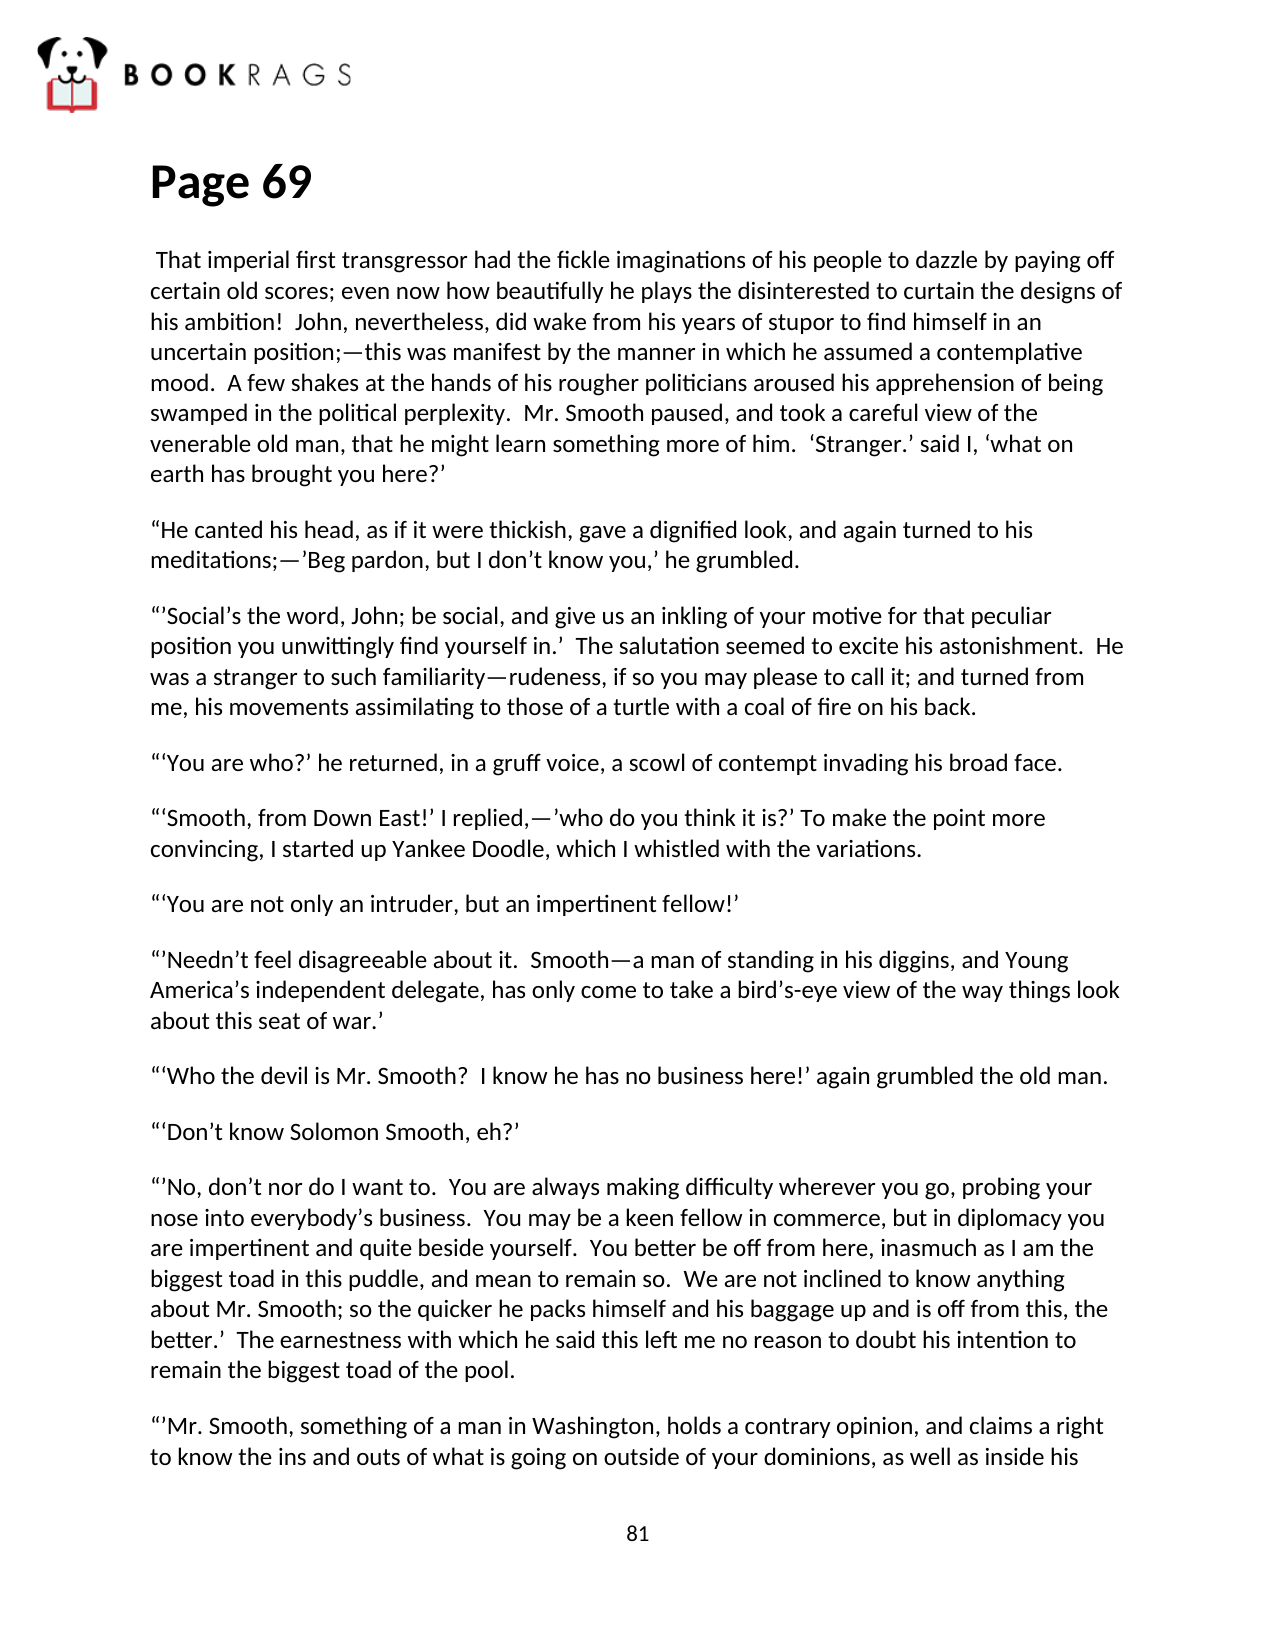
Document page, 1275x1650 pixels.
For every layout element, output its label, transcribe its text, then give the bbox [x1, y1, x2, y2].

text “’No, don’t nor do I want to. You are always making difficulty wherever you go, probing your nose into everybody’s business. You may be a keen fellow in commerce, but in diplomacy you are impertinent and quite beside yourself. You better be off from here, inasmuch as I am the biggest toad in this puddle, and mean to remain so. We are not inclined to know anything about Mr. Smooth; so the quicker he packs himself and his baggage up and is off from this, the better.’ The earnestness with which he said this left me no reason to doubt his intention to remain the biggest toad of the pool. [150, 1172, 1125, 1385]
text “‘Who the devil is Mr. Smooth? I know he has no business here!’ again grumbled the old man. [150, 1061, 1125, 1091]
text “‘Smooth, from Down East!’ I replied,—­’who do you think it is?’ To make the point more convincing, I started up Yankee Doodle, which I whistled with the variations. [150, 802, 1125, 863]
text “‘You are not only an intruder, but an impertinent fellow!’ [150, 888, 1125, 919]
text “He canted his head, as if it were thickish, gave a dignified look, and again turned to his meditations;—­’Beg pardon, but I don’t know you,’ he grumbled. [150, 514, 1125, 575]
text Page 69 [150, 150, 1125, 211]
text “‘You are who?’ he returned, in a gruff voice, a scowl of contempt invading his broad face. [150, 747, 1125, 777]
picture [37, 37, 351, 113]
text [150, 1410, 1125, 1471]
text That imperial first transgressor had the fickle imaginations of his people to dazzle by paying off certain old scores; even now how beautifully he plays the disinterested to curtain the designs of his ambition! John, nevertheless, did wake from his years of stupor to find himself in an uncertain position;—­this was manifest by the manner in which he assumed a contemplative mood. A few shakes at the hands of his rougher politicians aroused his apprehension of being swamped in the political perplexity. Mr. Smooth paused, and took a careful view of the venerable old man, that he might learn something more of him. ‘Stranger.’ said I, ‘what on earth has brought you here?’ [150, 244, 1125, 489]
text “’Social’s the word, John; be social, and give us an inkling of your motive for that peculiar position you unwittingly find yourself in.’ The salutation seemed to excite his astonishment. He was a stranger to such familiarity—­rudeness, if so you may please to call it; and turned from me, his movements assimilating to those of a turtle with a coal of fire on his back. [150, 600, 1125, 722]
text “’Needn’t feel disagreeable about it. Smooth—­a man of standing in his diggins, and Young America’s independent delegate, has only come to take a bird’s-eye view of the way things look about this seat of war.’ [150, 944, 1125, 1036]
text “‘Don’t know Solomon Smooth, eh?’ [150, 1116, 1125, 1147]
